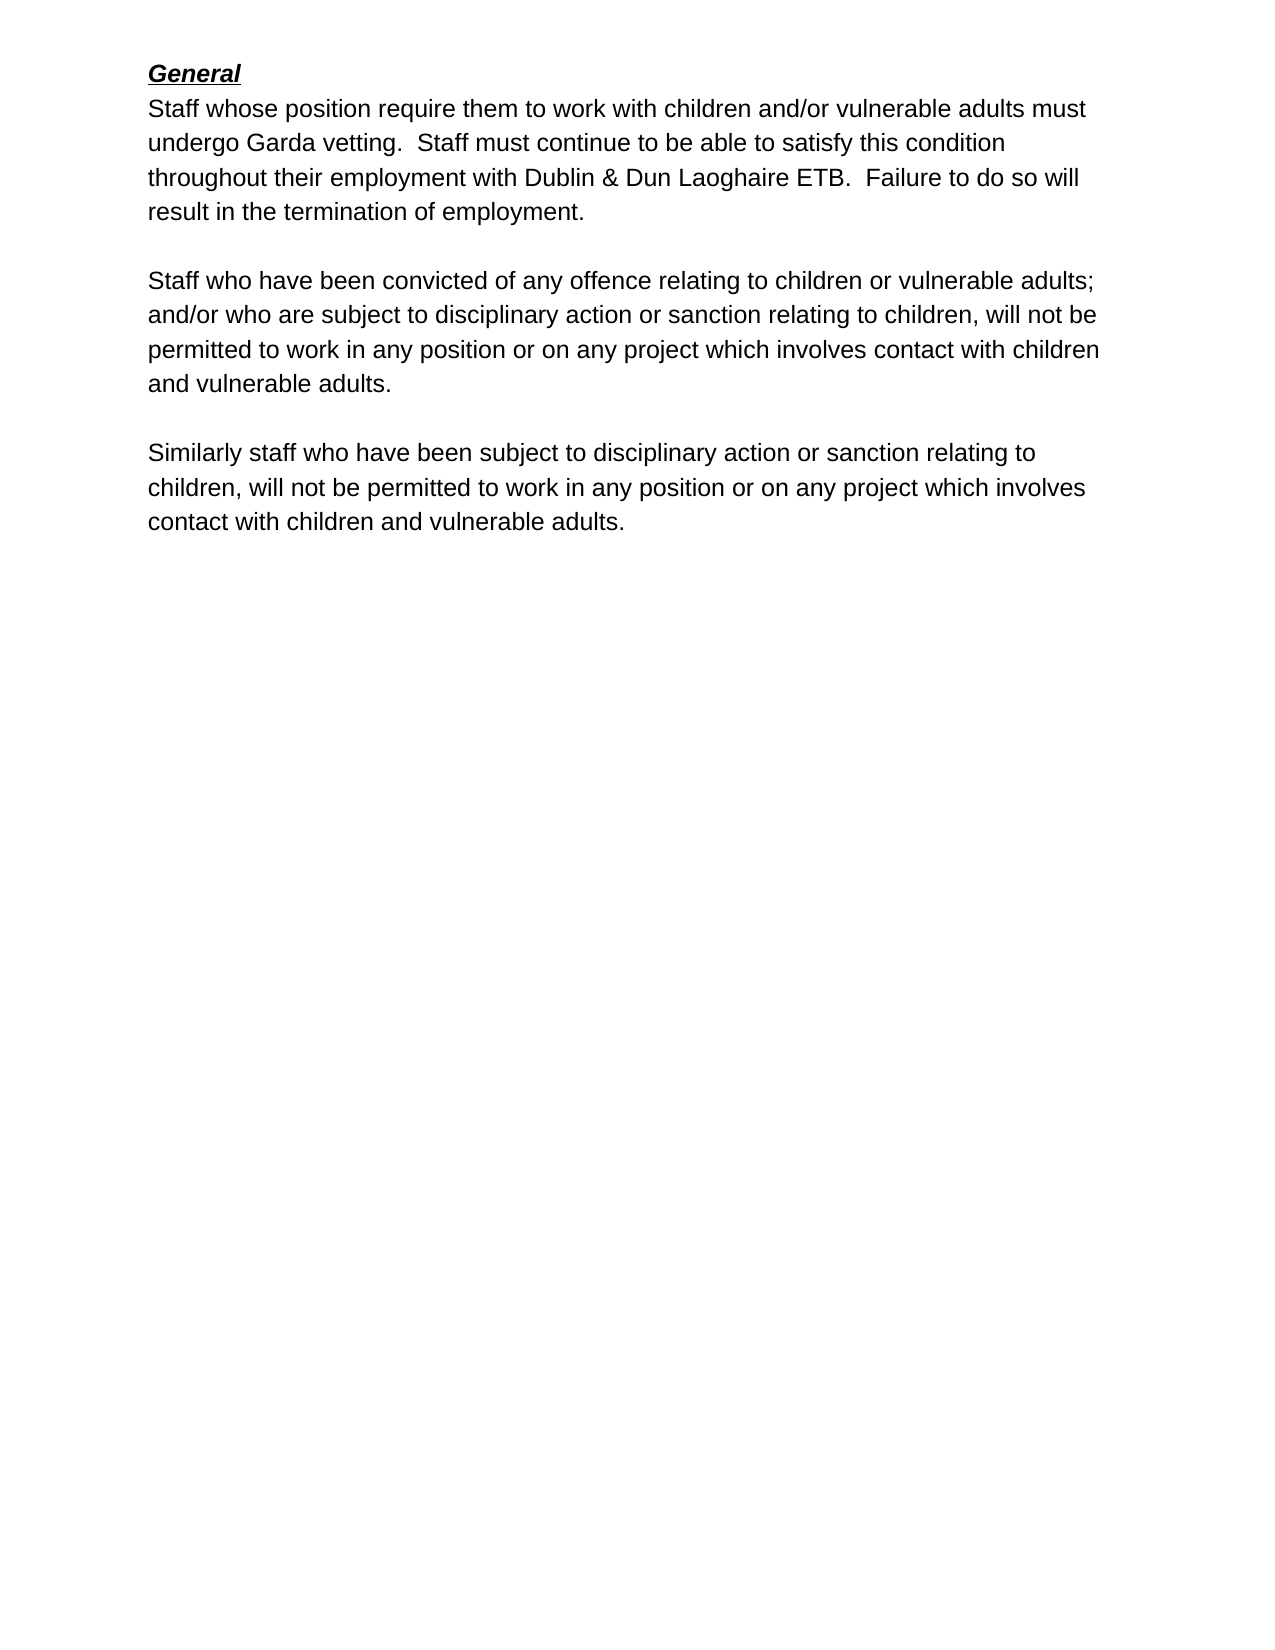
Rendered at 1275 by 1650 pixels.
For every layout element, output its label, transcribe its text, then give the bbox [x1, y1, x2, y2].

text General [148, 59, 1127, 88]
text Staff whose position require them to work with children and/or vulnerable adults must undergo Garda vetting. Staff must continue to be able to satisfy this condition throughout their employment with Dublin & Dun Laoghaire ETB. Failure to do so will result in the termination of employment. [148, 93, 1127, 226]
text Similarly staff who have been subject to disciplinary action or sanction relating to children, will not be permitted to work in any position or on any project which involves contact with children and vulnerable adults. [148, 438, 1127, 536]
text Staff who have been convicted of any offence relating to children or vulnerable adults; and/or who are subject to disciplinary action or sanction relating to children, will not be permitted to work in any position or on any project which involves contact with children and vulnerable adults. [148, 266, 1127, 398]
